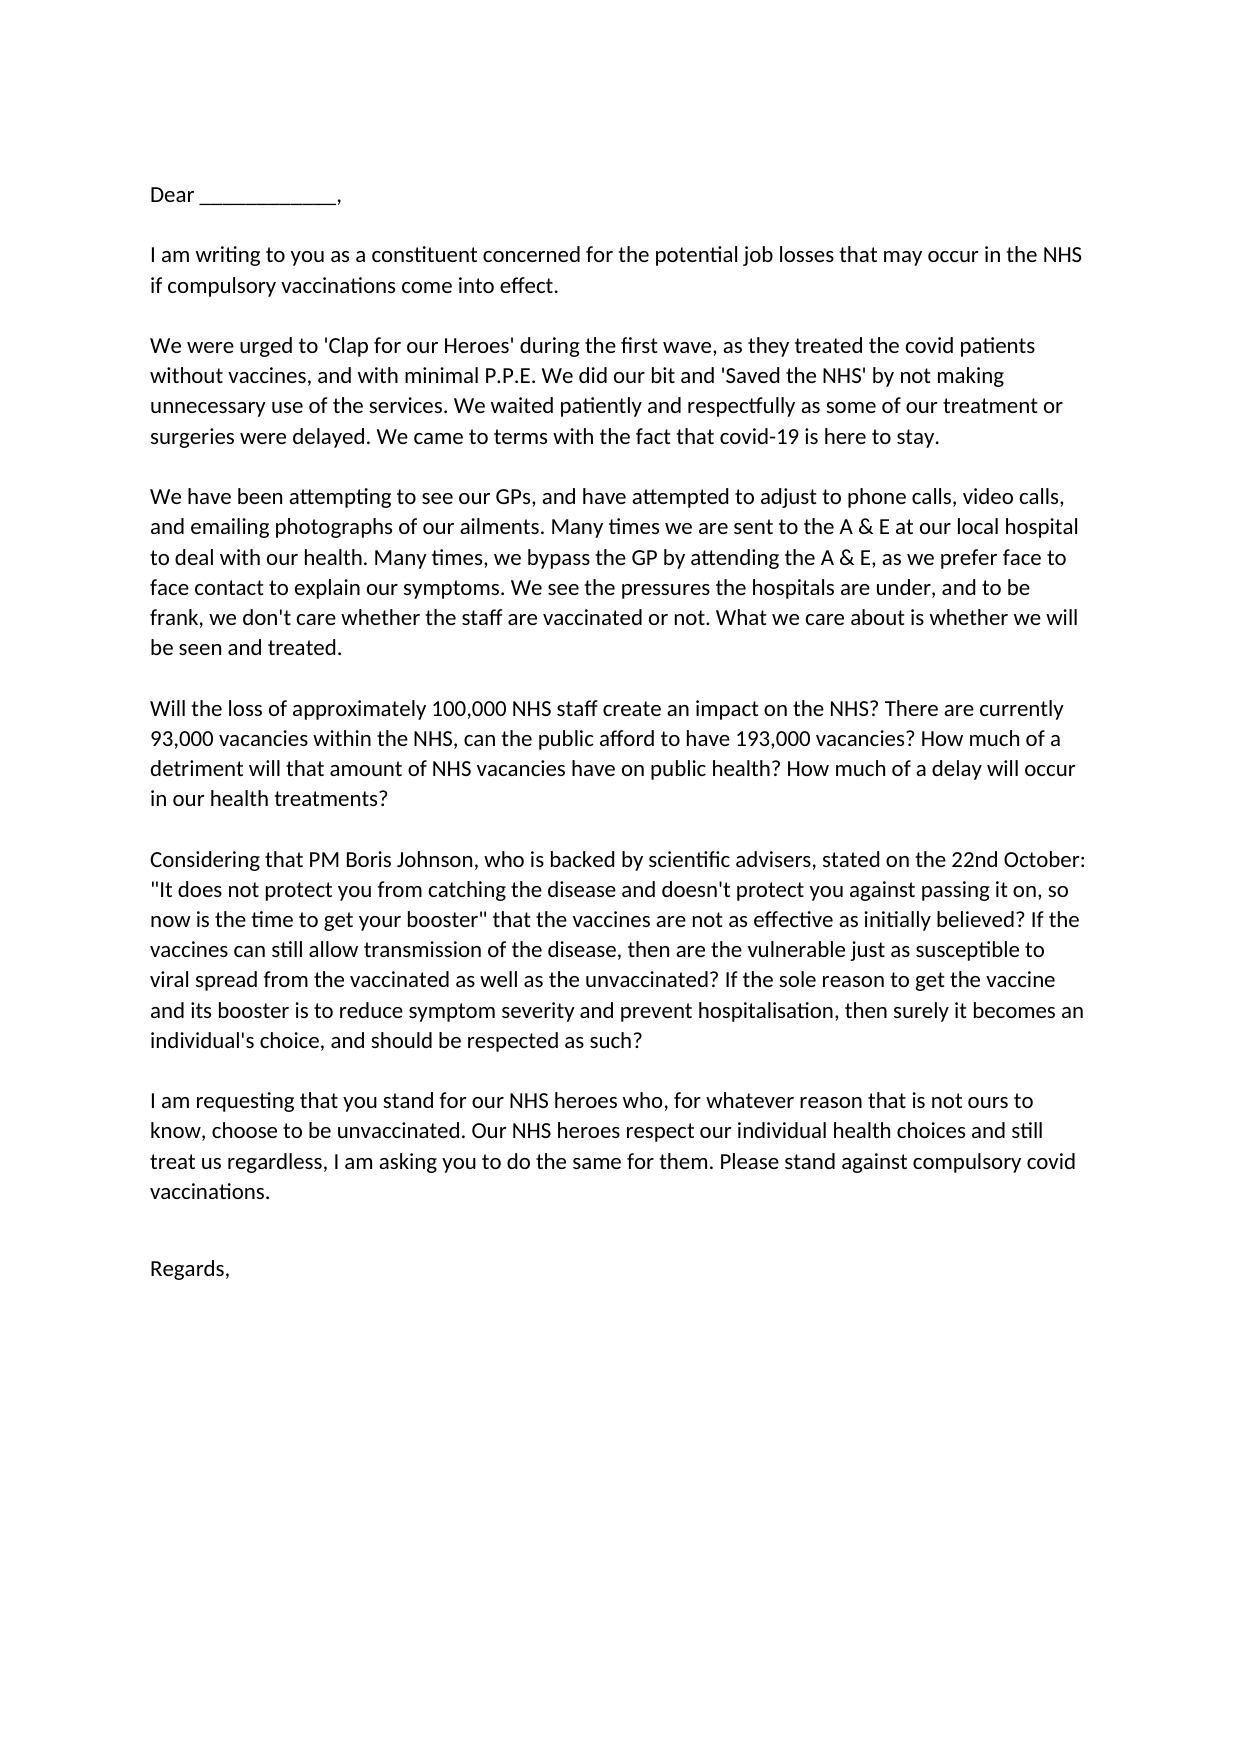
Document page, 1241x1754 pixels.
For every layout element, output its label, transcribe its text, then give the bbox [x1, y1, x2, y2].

text Will the loss of approximately 100,000 NHS staff create an impact on the NHS? There are currently 93,000 vacancies within the NHS, can the public afford to have 193,000 vacancies? How much of a detriment will that amount of NHS vacancies have on public health? How much of a delay will occur in our health treatments? [150, 663, 1090, 812]
text We were urged to 'Clap for our Heroes' during the first wave, as they treated the covid patients without vaccines, and with minimal P.P.E. We did our bit and 'Saved the NHS' by not making unnecessary use of the services. We waited patiently and respectfully as some of our treatment or surgeries were delayed. We came to terms with the fact that covid-19 is here to stay. [150, 301, 1090, 450]
text Considering that PM Boris Johnson, who is backed by scientific advisers, stated on the 22nd October: "It does not protect you from catching the disease and doesn't protect you against passing it on, so now is the time to get your booster" that the vaccines are not as effective as initially believed? If the vaccines can still allow transmission of the disease, then are the vulnerable just as susceptible to viral spread from the vaccinated as well as the unvaccinated? If the sole reason to get the vaccine and its booster is to reduce symptom severity and prevent hospitalisation, then surely it becomes an individual's choice, and should be respected as such? I am requesting that you stand for our NHS heroes who, for whatever reason that is not ours to know, choose to be unvaccinated. Our NHS heroes respect our individual health choices and still treat us regardless, I am asking you to do the same for them. Please stand against compulsory covid vaccinations. [150, 814, 1090, 1205]
text Dear ____________, I am writing to you as a constituent concerned for the potential job losses that may occur in the NHS if compulsory vaccinations come into effect. [150, 180, 1090, 299]
text Regards, [150, 1224, 1090, 1282]
text We have been attempting to see our GPs, and have attempted to adjust to phone calls, video calls, and emailing photographs of our ailments. Many times we are sent to the A & E at our local hospital to deal with our health. Many times, we bypass the GP by attending the A & E, as we prefer face to face contact to explain our symptoms. We see the pressures the hospitals are under, and to be frank, we don't care whether the staff are vaccinated or not. What we care about is whether we will be seen and treated. [150, 452, 1090, 661]
